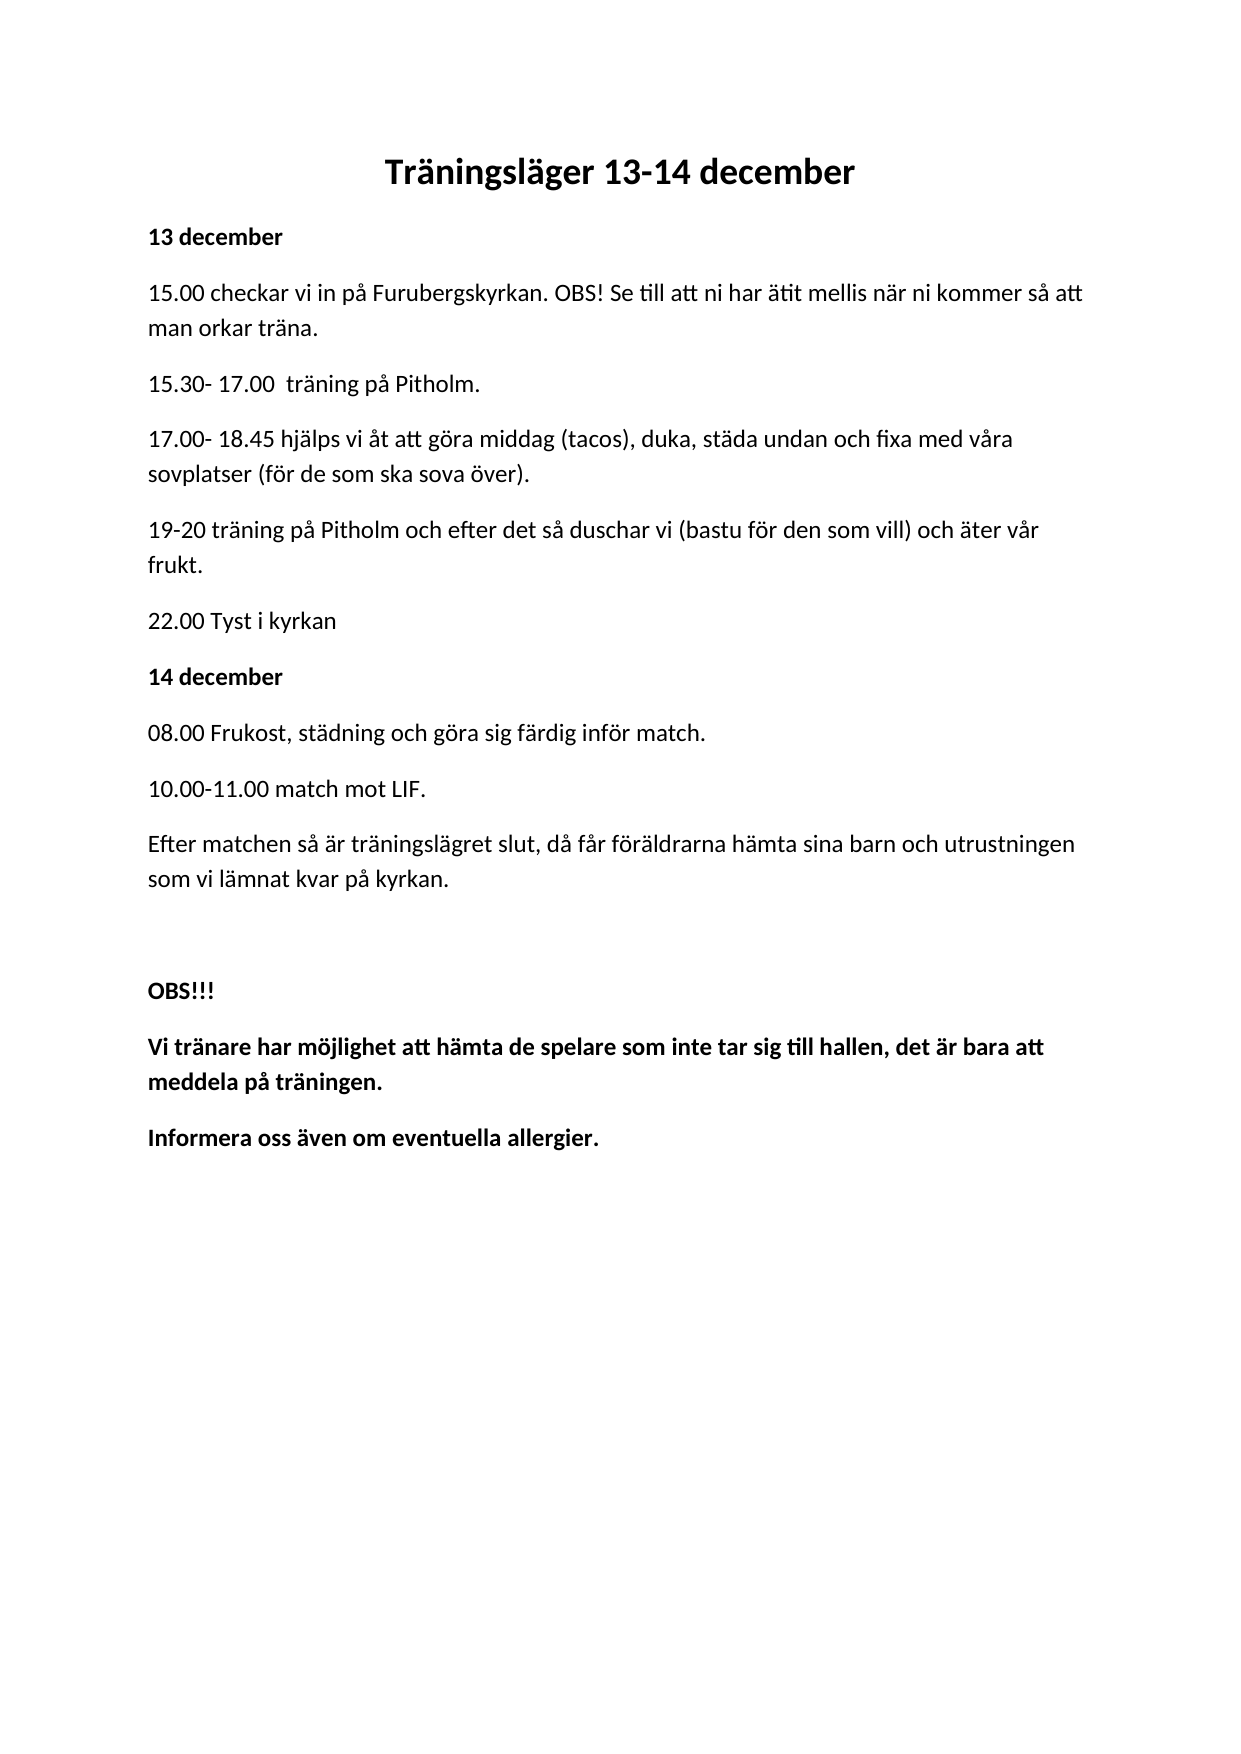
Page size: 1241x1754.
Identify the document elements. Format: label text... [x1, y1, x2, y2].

text 17.00- 18.45 hjälps vi åt att göra middag (tacos), duka, städa undan och fixa med våra sovplatser (för de som ska sova över). [148, 424, 1093, 489]
text Informera oss även om eventuella allergier. [148, 1122, 1093, 1152]
text 22.00 Tyst i kyrkan [148, 605, 1093, 636]
text 08.00 Frukost, städning och göra sig färdig inför match. [148, 717, 1093, 747]
text Efter matchen så är träningslägret slut, då får föräldrarna hämta sina barn och utrustningen som vi lämnat kvar på kyrkan. [148, 829, 1093, 894]
text 10.00-11.00 match mot LIF. [148, 773, 1093, 803]
text 14 december [148, 661, 1093, 692]
text 19-20 träning på Pitholm och efter det så duschar vi (bastu för den som vill) och äter vår frukt. [148, 514, 1093, 580]
text 13 december [148, 221, 1093, 252]
text 15.00 checkar vi in på Furubergskyrkan. OBS! Se till att ni har ätit mellis när ni kommer så att man orkar träna. [148, 277, 1093, 342]
text Träningsläger 13-14 december [148, 148, 1093, 193]
text Vi tränare har möjlighet att hämta de spelare som inte tar sig till hallen, det är bara att meddela på träningen. [148, 1031, 1093, 1097]
text OBS!!! [148, 975, 1093, 1006]
text 15.30- 17.00 träning på Pitholm. [148, 368, 1093, 398]
